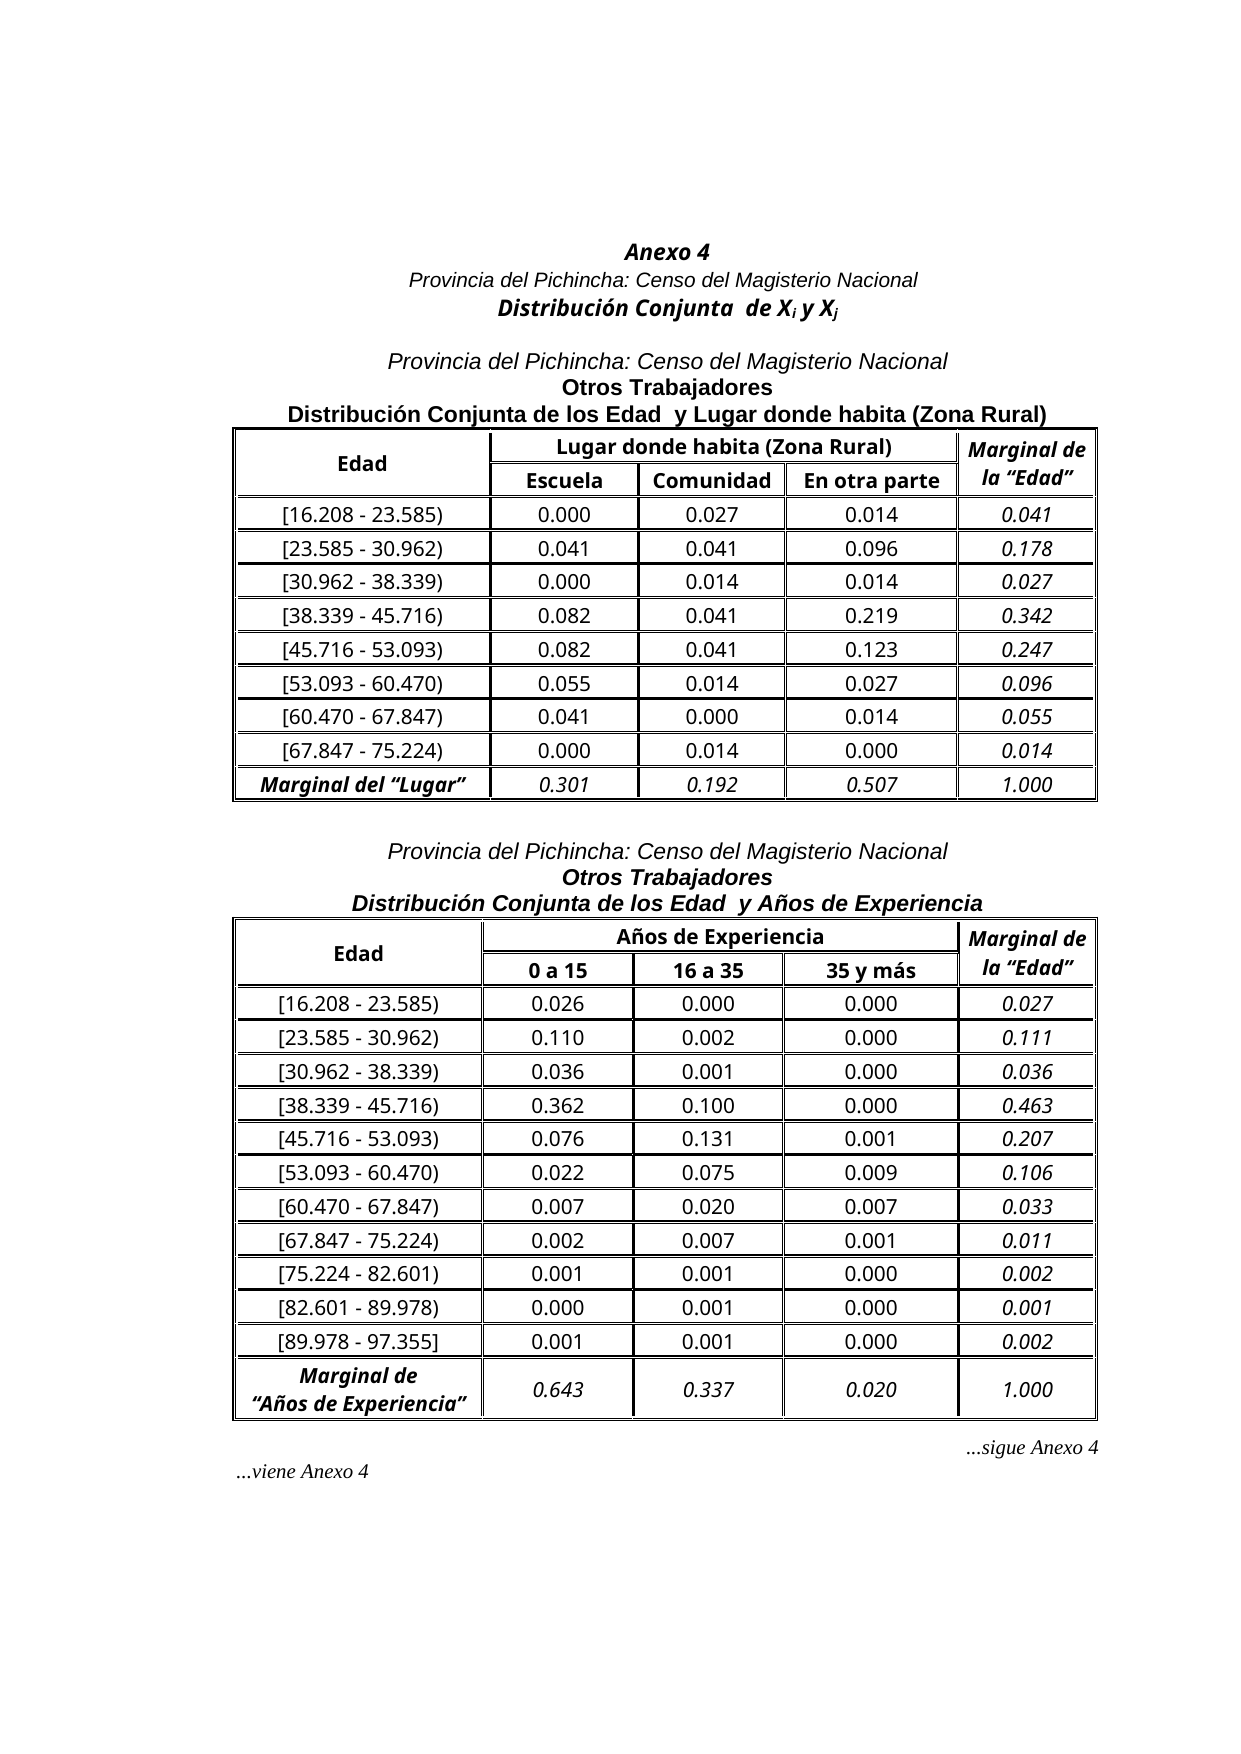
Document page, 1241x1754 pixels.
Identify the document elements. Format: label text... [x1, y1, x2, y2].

table_cell [53.093 - 60.470) [234, 1153, 481, 1187]
table_cell 0.100 [635, 1089, 782, 1119]
table_cell [60.470 - 67.847) [236, 697, 489, 731]
table_cell 0.000 [640, 700, 784, 731]
subtitle Distribución Conjunta de los Edad y Lugar donde habita (Zona Rural) [236, 401, 1098, 427]
table_cell 0.178 [959, 528, 1095, 562]
table_cell 0.000 [785, 1291, 957, 1322]
table_cell 0.000 [785, 1055, 957, 1085]
table_cell 0.106 [960, 1153, 1096, 1187]
table_cell 0.342 [958, 596, 1096, 629]
table_cell 0.009 [785, 1156, 957, 1187]
table_cell 0.014 [787, 700, 956, 731]
table_cell 0.076 [484, 1123, 632, 1153]
table_cell 0.002 [484, 1224, 632, 1254]
table_cell 0.001 [635, 1291, 782, 1322]
text ...viene Anexo 4 [236, 1459, 1098, 1483]
table_cell 0.041 [492, 700, 637, 731]
table_cell [67.847 - 75.224) [236, 1220, 481, 1254]
text ...sigue Anexo 4 [236, 1435, 1098, 1459]
table_cell [45.716 - 53.093) [236, 630, 489, 663]
table_cell 0.014 [787, 498, 956, 528]
table_cell 0.027 [640, 498, 784, 528]
table_cell 0.002 [958, 1322, 1096, 1355]
table_header Edad [236, 920, 483, 984]
table_cell 0.075 [635, 1156, 782, 1187]
table_cell 0.001 [960, 1288, 1096, 1322]
subtitle Otros Trabajadores [236, 864, 1098, 890]
table_cell 0.337 [633, 1359, 783, 1418]
table_cell 0.041 [640, 633, 784, 663]
table_cell [67.847 - 75.224) [234, 731, 490, 764]
table_cell 0.000 [484, 1291, 632, 1322]
table_cell 0.014 [958, 731, 1096, 764]
table_cell [75.224 - 82.601) [236, 1254, 481, 1288]
table_cell 0.007 [635, 1224, 782, 1254]
table_cell 0.002 [635, 1021, 782, 1052]
table_cell [38.339 - 45.716) [234, 596, 490, 629]
table_cell 0.041 [640, 532, 784, 562]
subtitle Provincia del Pichincha: Censo del Magisterio Nacional [228, 267, 1098, 291]
table_cell [38.339 - 45.716) [236, 1085, 481, 1119]
table_cell 0.001 [785, 1123, 957, 1153]
table_cell 0.301 [490, 768, 638, 798]
table_cell 0.022 [484, 1156, 632, 1187]
table_cell 0.000 [635, 988, 782, 1018]
table_cell 0.207 [960, 1119, 1095, 1153]
table_header Lugar donde habita (Zona Rural) [490, 430, 957, 461]
table_cell [23.585 - 30.962) [234, 1018, 481, 1052]
table_cell 0.219 [787, 599, 956, 629]
table_cell 0.014 [787, 565, 956, 596]
table_cell 1.000 [958, 1355, 1095, 1418]
table_cell 0.001 [635, 1325, 782, 1355]
table_cell 0.001 [785, 1224, 957, 1254]
table_cell 0 a 15 [484, 954, 632, 984]
table_cell 0.110 [484, 1021, 632, 1052]
table_cell 35 y más [785, 954, 957, 984]
table_header Edad [236, 430, 490, 494]
table_cell 0.000 [785, 1021, 957, 1052]
table_cell 0.096 [959, 663, 1095, 697]
table_header Marginal de la “Edad” [958, 430, 1095, 494]
table_cell [89.978 - 97.355] [234, 1322, 483, 1355]
subtitle Distribución Conjunta de Xi y Xj [236, 291, 1098, 323]
table_cell 0.131 [635, 1123, 782, 1153]
table_cell [16.208 - 23.585) [236, 495, 489, 528]
table_cell 0.026 [484, 988, 632, 1018]
table_cell 0.036 [484, 1055, 632, 1085]
table_cell 0.000 [492, 565, 637, 596]
table_cell [16.208 - 23.585) [236, 984, 481, 1018]
table_cell 0.027 [787, 667, 956, 697]
table_cell 0.082 [492, 599, 637, 629]
table_cell [45.716 - 53.093) [236, 1119, 481, 1153]
table_cell 0.041 [492, 532, 637, 562]
table_cell 0.000 [785, 1325, 957, 1355]
table_cell 0.000 [492, 498, 637, 528]
table_cell 0.192 [638, 768, 786, 798]
table_cell 0.007 [785, 1190, 957, 1220]
table_cell 0.001 [484, 1258, 632, 1288]
table_cell 0.002 [960, 1254, 1095, 1288]
table_cell 0.014 [640, 565, 784, 596]
table_cell [23.585 - 30.962) [236, 528, 489, 562]
table_cell 0.027 [959, 562, 1095, 596]
table_cell 0.000 [785, 1258, 957, 1288]
subtitle Distribución Conjunta de los Edad y Años de Experiencia [236, 890, 1098, 917]
table_cell 0.362 [484, 1089, 632, 1119]
table_cell 0.643 [483, 1359, 633, 1418]
table_cell Marginal del “Lugar” [236, 765, 490, 798]
table_cell [53.093 - 60.470) [236, 663, 489, 697]
table_cell [30.962 - 38.339) [236, 562, 489, 596]
table_cell 0.001 [635, 1055, 782, 1085]
subtitle Provincia del Pichincha: Censo del Magisterio Nacional [236, 348, 1098, 374]
table_cell 0.096 [787, 532, 956, 562]
table_cell 0.000 [492, 734, 637, 764]
table_cell Comunidad [640, 464, 784, 494]
table_cell 0.036 [958, 1052, 1096, 1085]
table_cell [60.470 - 67.847) [234, 1187, 483, 1220]
table_cell 0.041 [640, 599, 784, 629]
table_cell 0.027 [960, 984, 1095, 1018]
table_cell 0.000 [785, 988, 957, 1018]
table_cell 0.033 [958, 1187, 1096, 1220]
table_cell 0.020 [635, 1190, 782, 1220]
subtitle Otros Trabajadores [236, 374, 1098, 401]
table_header Años de Experiencia [483, 920, 958, 950]
table_cell 0.507 [786, 768, 957, 798]
table_cell 0.014 [640, 734, 784, 764]
table_cell 0.082 [492, 633, 637, 663]
table_cell 0.055 [959, 697, 1095, 731]
table_cell 0.111 [960, 1018, 1096, 1052]
table_cell 16 a 35 [635, 954, 782, 984]
table_cell 0.123 [787, 633, 956, 663]
table_cell 0.007 [484, 1190, 632, 1220]
table_cell En otra parte [787, 464, 956, 494]
table_cell 1.000 [958, 765, 1095, 798]
table_cell 0.000 [787, 734, 956, 764]
table_cell Marginal de “Años de Experiencia” [236, 1355, 483, 1418]
table_cell 0.001 [484, 1325, 632, 1355]
table_cell Escuela [492, 464, 637, 494]
subtitle Provincia del Pichincha: Censo del Magisterio Nacional [236, 838, 1098, 864]
subtitle Anexo 4 [236, 236, 1098, 267]
table_cell 0.020 [784, 1359, 958, 1418]
table_cell 0.055 [492, 667, 637, 697]
table_cell 0.014 [640, 667, 784, 697]
table_cell 0.463 [960, 1085, 1095, 1119]
table_cell 0.000 [785, 1089, 957, 1119]
table_cell [30.962 - 38.339) [234, 1052, 483, 1085]
table_cell 0.041 [959, 495, 1095, 528]
table_header Marginal de la “Edad” [958, 920, 1095, 984]
table_cell [82.601 - 89.978) [234, 1288, 481, 1322]
table_cell 0.001 [635, 1258, 782, 1288]
table_cell 0.011 [960, 1220, 1095, 1254]
table_cell 0.247 [959, 630, 1095, 663]
